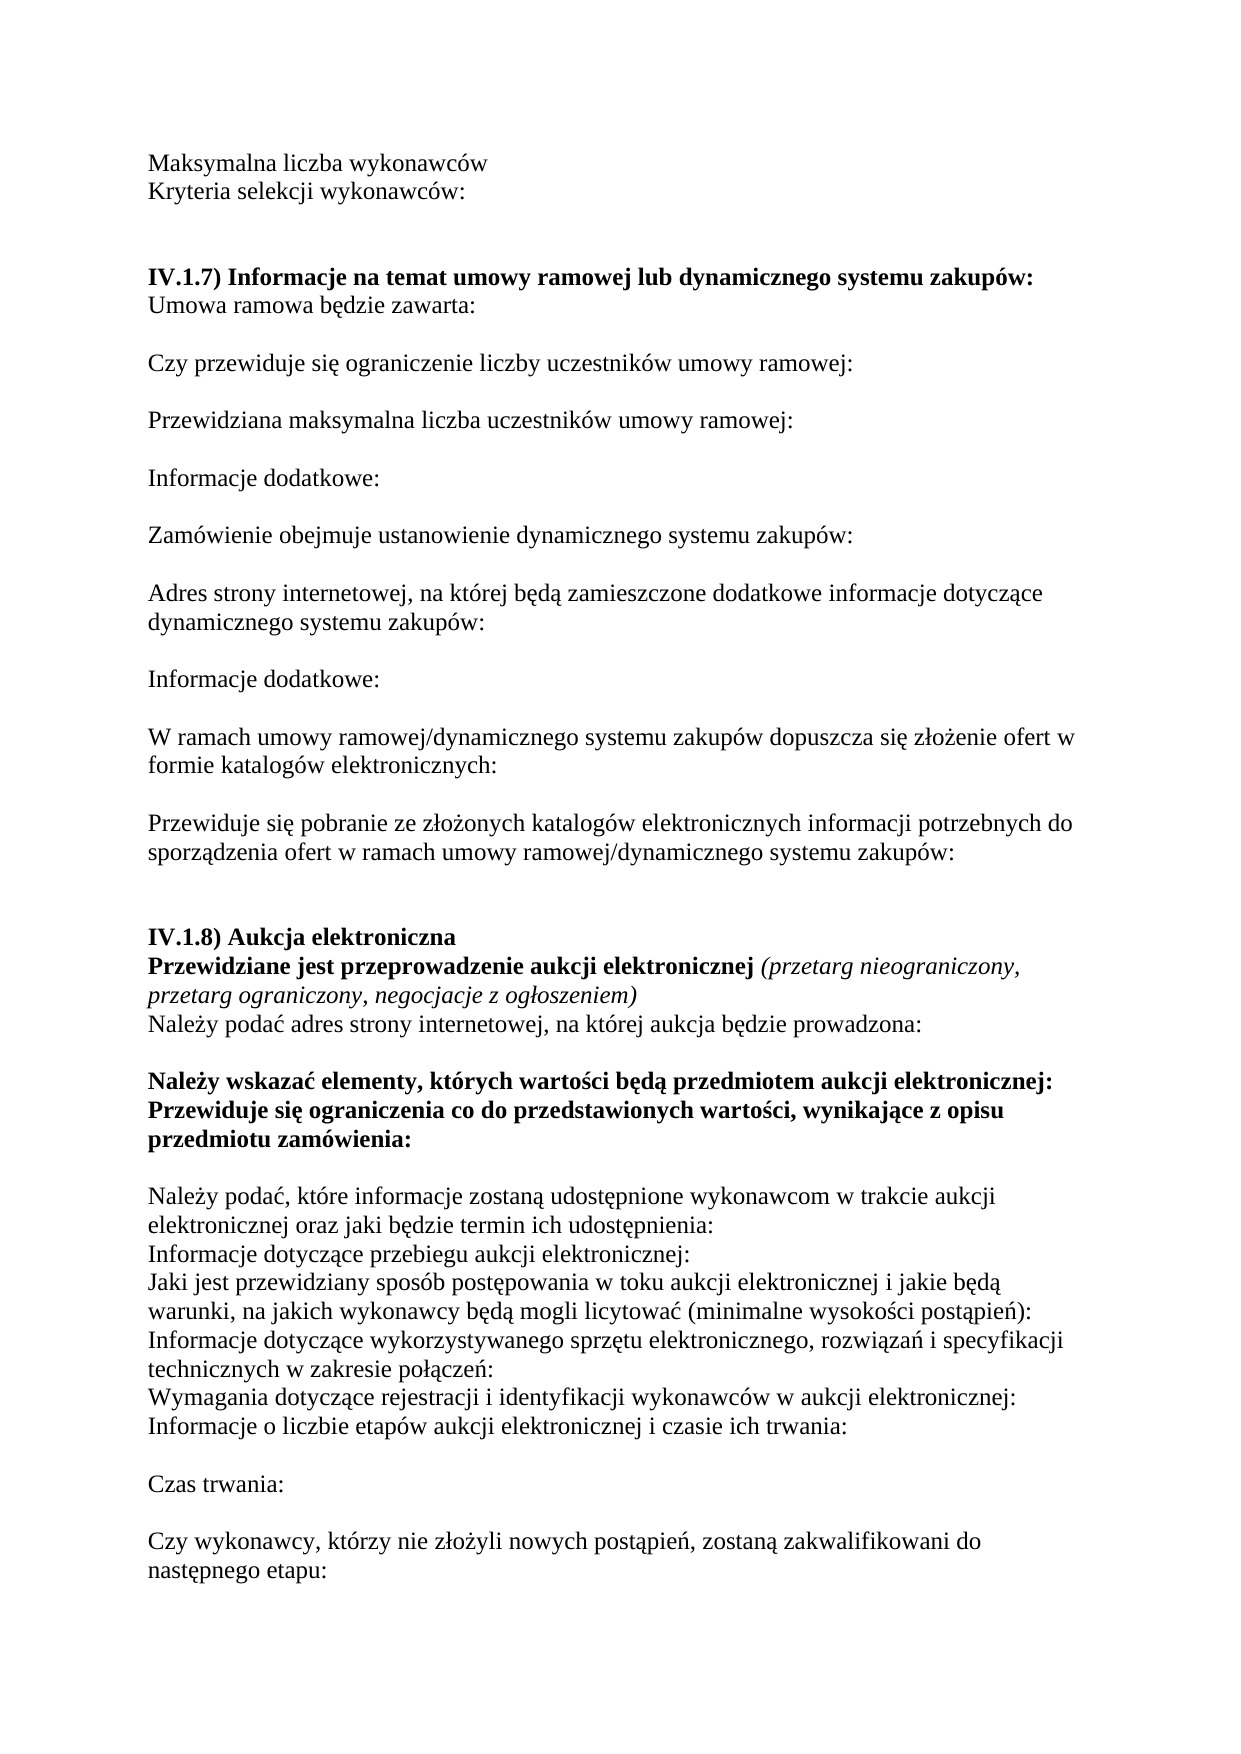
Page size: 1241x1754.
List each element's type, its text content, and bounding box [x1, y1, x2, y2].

text Umowa ramowa będzie zawarta: Czy przewiduje się ograniczenie liczby uczestników umowy ramowej: Przewidziana maksymalna liczba uczestników umowy ramowej: Informacje dodatkowe: Zamówienie obejmuje ustanowienie dynamicznego systemu zakupów: Adres strony internetowej, na której będą zamieszczone dodatkowe informacje dotyczące dynamicznego systemu zakupów: Informacje dodatkowe: W ramach umowy ramowej/dynamicznego systemu zakupów dopuszcza się złożenie ofert w formie katalogów elektronicznych: Przewiduje się pobranie ze złożonych katalogów elektronicznych informacji potrzebnych do sporządzenia ofert w ramach umowy ramowej/dynamicznego systemu zakupów: [148, 291, 1093, 894]
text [148, 1440, 1093, 1584]
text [148, 148, 1093, 233]
text IV.1.8) Aukcja elektroniczna Przewidziane jest przeprowadzenie aukcji elektronicznej (przetarg nieograniczony, przetarg ograniczony, negocjacje z ogłoszeniem) Należy podać adres strony internetowej, na której aukcja będzie prowadzona: Należy wskazać elementy, których wartości będą przedmiotem aukcji elektronicznej: Przewiduje się ograniczenia co do przedstawionych wartości, wynikające z opisu przedmiotu zamówienia: Należy podać, które informacje zostaną udostępnione wykonawcom w trakcie aukcji elektronicznej oraz jaki będzie termin ich udostępnienia: Informacje dotyczące przebiegu aukcji elektronicznej: Jaki jest przewidziany sposób postępowania w toku aukcji elektronicznej i jakie będą warunki, na jakich wykonawcy będą mogli licytować (minimalne wysokości postąpień): Informacje dotyczące wykorzystywanego sprzętu elektronicznego, rozwiązań i specyfikacji technicznych w zakresie połączeń: Wymagania dotyczące rejestracji i identyfikacji wykonawców w aukcji elektronicznej: Informacje o liczbie etapów aukcji elektronicznej i czasie ich trwania: [148, 894, 1093, 1440]
text IV.1.7) Informacje na temat umowy ramowej lub dynamicznego systemu zakupów: [148, 233, 1093, 291]
